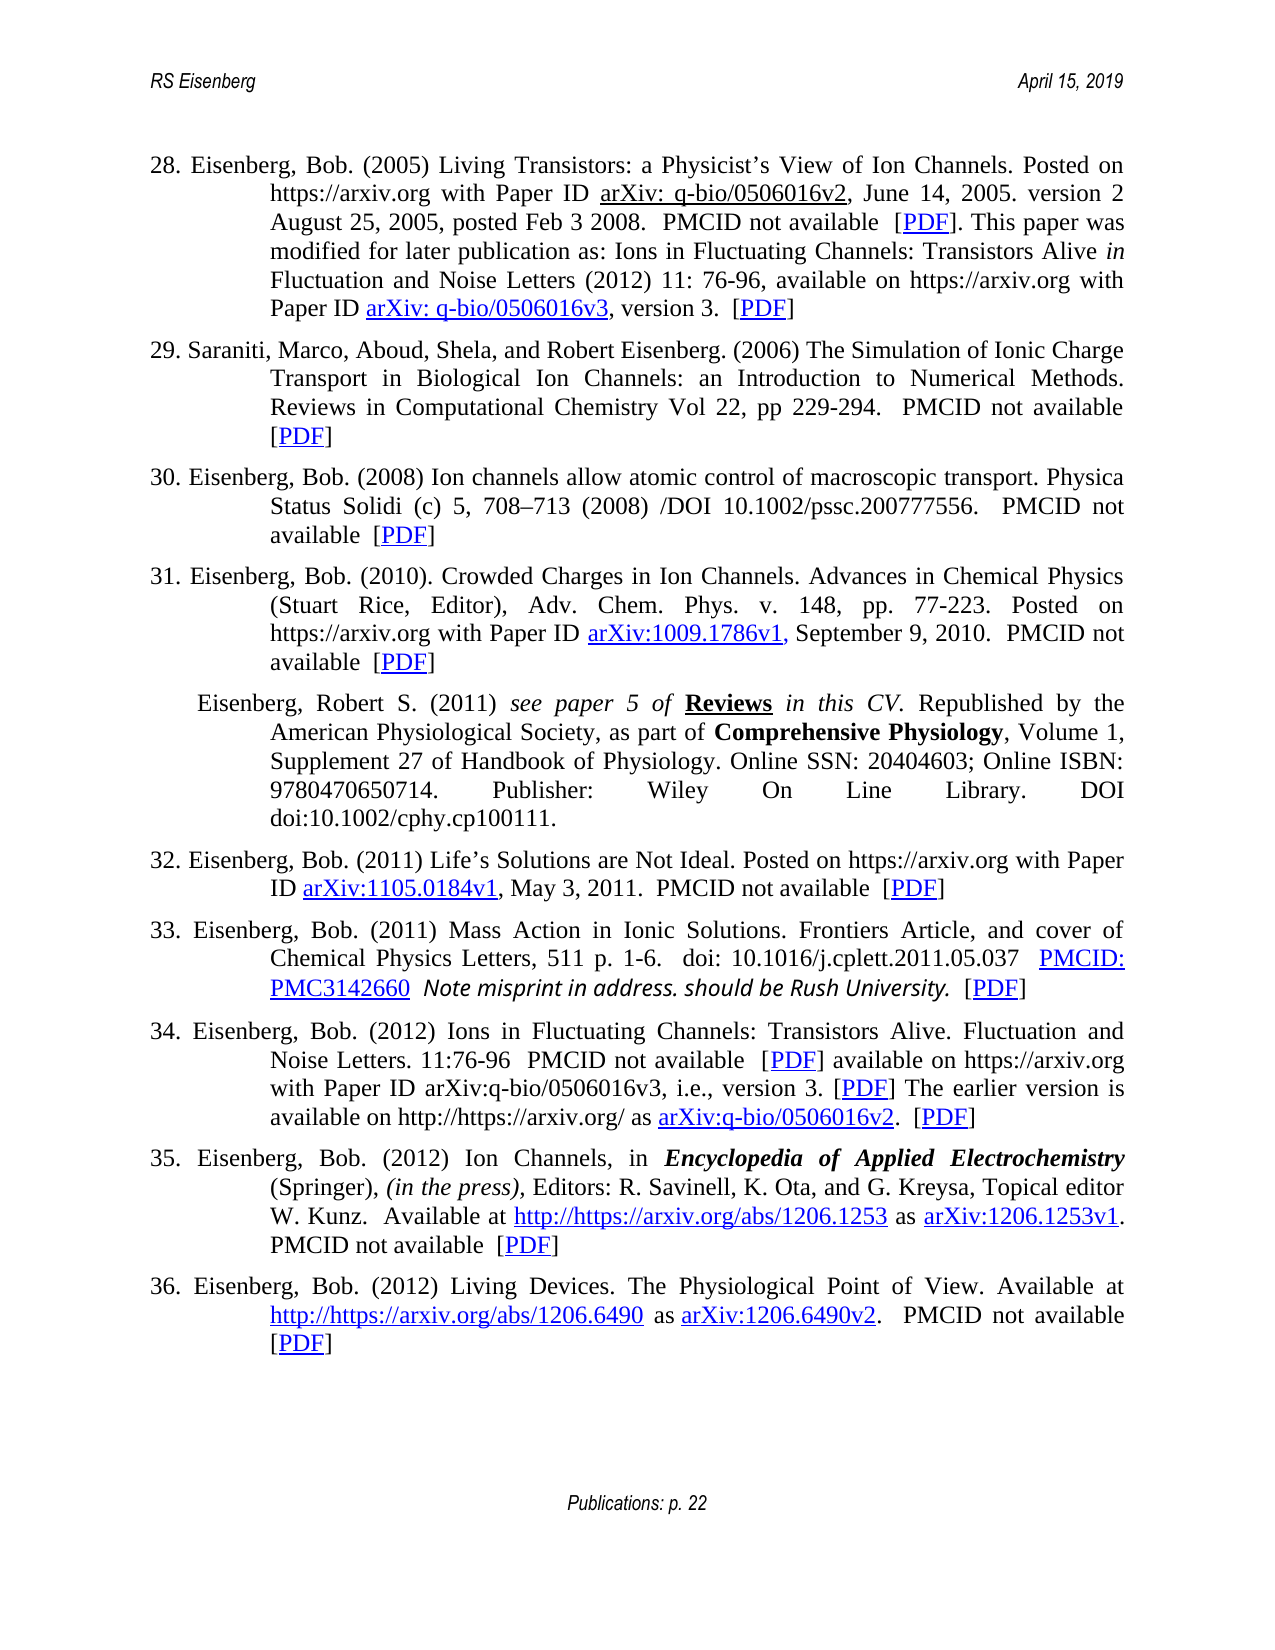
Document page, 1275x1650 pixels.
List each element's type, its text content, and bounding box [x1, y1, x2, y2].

text 35. Eisenberg, Bob. (2012) Ion Channels, in Encyclopedia of Applied Electrochemistry (Springer), (in the press), Editors: R. Savinell, K. Ota, and G. Kreysa, Topical editor W. Kunz. Available at http://https://arxiv.org/abs/1206.1253 as arXiv:1206.1253v1. PMCID not available [PDF] [150, 1143, 1125, 1258]
text 34. Eisenberg, Bob. (2012) Ions in Fluctuating Channels: Transistors Alive. Fluctuation and Noise Letters. 11:76-96 PMCID not available [PDF] available on https://arxiv.org with Paper ID arXiv:q-bio/0506016v3, i.e., version 3. [PDF] The earlier version is available on http://https://arxiv.org/ as arXiv:q-bio/0506016v2. [PDF] [150, 1016, 1125, 1131]
text 30. Eisenberg, Bob. (2008) Ion channels allow atomic control of macroscopic transport. Physica Status Solidi (c) 5, 708–713 (2008) /DOI 10.1002/pssc.200777556. PMCID not available [PDF] [150, 462, 1125, 548]
text 33. Eisenberg, Bob. (2011) Mass Action in Ionic Solutions. Frontiers Article, and cover of Chemical Physics Letters, 511 p. 1-6. doi: 10.1016/j.cplett.2011.05.037 PMCID: PMC3142660 Note misprint in address. should be Rush University. [PDF] [150, 915, 1125, 1003]
text 29. Saraniti, Marco, Aboud, Shela, and Robert Eisenberg. (2006) The Simulation of Ionic Charge Transport in Biological Ion Channels: an Introduction to Numerical Methods. Reviews in Computational Chemistry Vol 22, pp 229-294. PMCID not available [PDF] [150, 335, 1125, 450]
text 32. Eisenberg, Bob. (2011) Life’s Solutions are Not Ideal. Posted on https://arxiv.org with Paper ID arXiv:1105.0184v1, May 3, 2011. PMCID not available [PDF] [150, 845, 1125, 902]
text 31. Eisenberg, Bob. (2010). Crowded Charges in Ion Channels. Advances in Chemical Physics (Stuart Rice, Editor), Adv. Chem. Phys. v. 148, pp. 77-223. Posted on https://arxiv.org with Paper ID arXiv:1009.1786v1, September 9, 2010. PMCID not available [PDF] [150, 561, 1125, 676]
text 28. Eisenberg, Bob. (2005) Living Transistors: a Physicist’s View of Ion Channels. Posted on https://arxiv.org with Paper ID arXiv: q-bio/0506016v2, June 14, 2005. version 2 August 25, 2005, posted Feb 3 2008. PMCID not available [PDF]. This paper was modified for later publication as: Ions in Fluctuating Channels: Transistors Alive in Fluctuation and Noise Letters (2012) 11: 76-96, available on https://arxiv.org with Paper ID arXiv: q-bio/0506016v3, version 3. [PDF] [150, 150, 1125, 322]
text Eisenberg, Robert S. (2011) see paper 5 of Reviews in this CV. Republished by the American Physiological Society, as part of Comprehensive Physiology, Volume 1, Supplement 27 of Handbook of Physiology. Online SSN: 20404603; Online ISBN: 9780470650714. Publisher: Wiley On Line Library. DOI doi:10.1002/cphy.cp100111. [197, 688, 1125, 832]
text 36. Eisenberg, Bob. (2012) Living Devices. The Physiological Point of View. Available at http://https://arxiv.org/abs/1206.6490 as arXiv:1206.6490v2. PMCID not available [PDF] [150, 1271, 1125, 1357]
